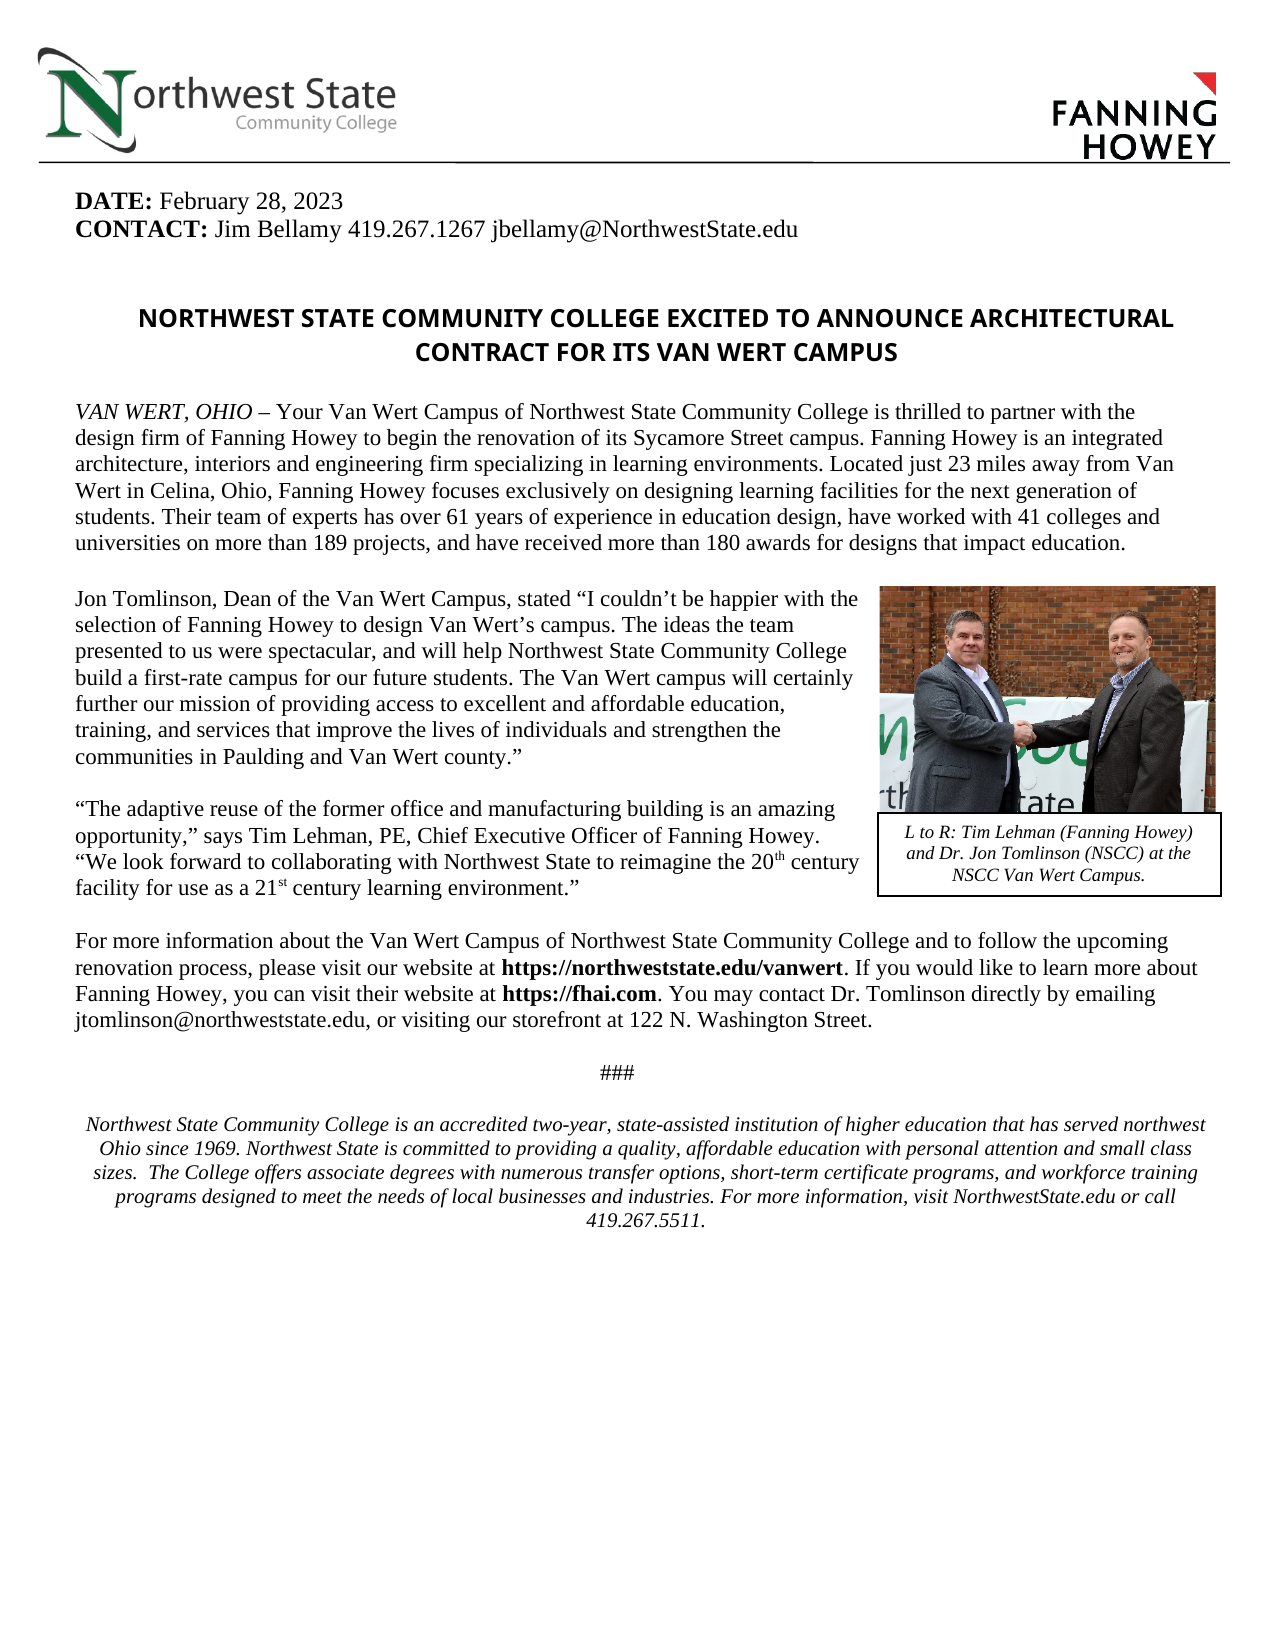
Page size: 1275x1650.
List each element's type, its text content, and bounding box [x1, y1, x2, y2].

text For more information about the Van Wert Campus of Northwest State Community College and to follow the upcoming renovation process, please visit our website at https://northweststate.edu/vanwert. If you would like to learn more about Fanning Howey, you can visit their website at https://fhai.com. You may contact Dr. Tomlinson directly by emailing jtomlinson@northweststate.edu, or visiting our storefront at 122 N. Washington Street. [75, 927, 1200, 1033]
text VAN WERT, Ohio – Your Van Wert Campus of Northwest State Community College is thrilled to partner with the design firm of Fanning Howey to begin the renovation of its Sycamore Street campus. Fanning Howey is an integrated architecture, interiors and engineering firm specializing in learning environments. Located just 23 miles away from Van Wert in Celina, Ohio, Fanning Howey focuses exclusively on designing learning facilities for the next generation of students. Their team of experts has over 61 years of experience in education design, have worked with 41 colleges and universities on more than 189 projects, and have received more than 180 awards for designs that impact education. [75, 398, 1200, 556]
text ### [525, 1059, 1219, 1085]
text “The adaptive reuse of the former office and manufacturing building is an amazing opportunity,” says Tim Lehman, PE, Chief Executive Officer of Fanning Howey. “We look forward to collaborating with Northwest State to reimagine the 20th century facility for use as a 21st century learning environment.” [75, 795, 1200, 901]
text CONTACT: Jim Bellamy 419.267.1267 jbellamy@NorthwestState.edu [75, 214, 1219, 243]
text Jon Tomlinson, Dean of the Van Wert Campus, stated “I couldn’t be happier with the selection of Fanning Howey to design Van Wert’s campus. The ideas the team presented to us were spectacular, and will help Northwest State Community College build a first-rate campus for our future students. The Van Wert campus will certainly further our mission of providing access to excellent and affordable education, training, and services that improve the lives of individuals and strengthen the communities in Paulding and Van Wert county.” [75, 584, 1200, 769]
text Northwest State Community College is an accredited two-year, state-assisted institution of higher education that has served northwest Ohio since 1969. Northwest State is committed to providing a quality, affordable education with personal attention and small class sizes. The College offers associate degrees with numerous transfer options, short-term certificate programs, and workforce training programs designed to meet the needs of local businesses and industries. For more information, visit NorthwestState.edu or call 419.267.5511. [75, 1112, 1219, 1232]
text NORTHWEST STATE COMMUNITY COLLEGE Excited to ANNOUNCE architectural contract for its van wert campus [112, 301, 1200, 369]
picture [1045, 64, 1221, 162]
text DATE: February 28, 2023 [75, 186, 1219, 214]
picture [878, 586, 1216, 812]
picture [37, 46, 397, 158]
